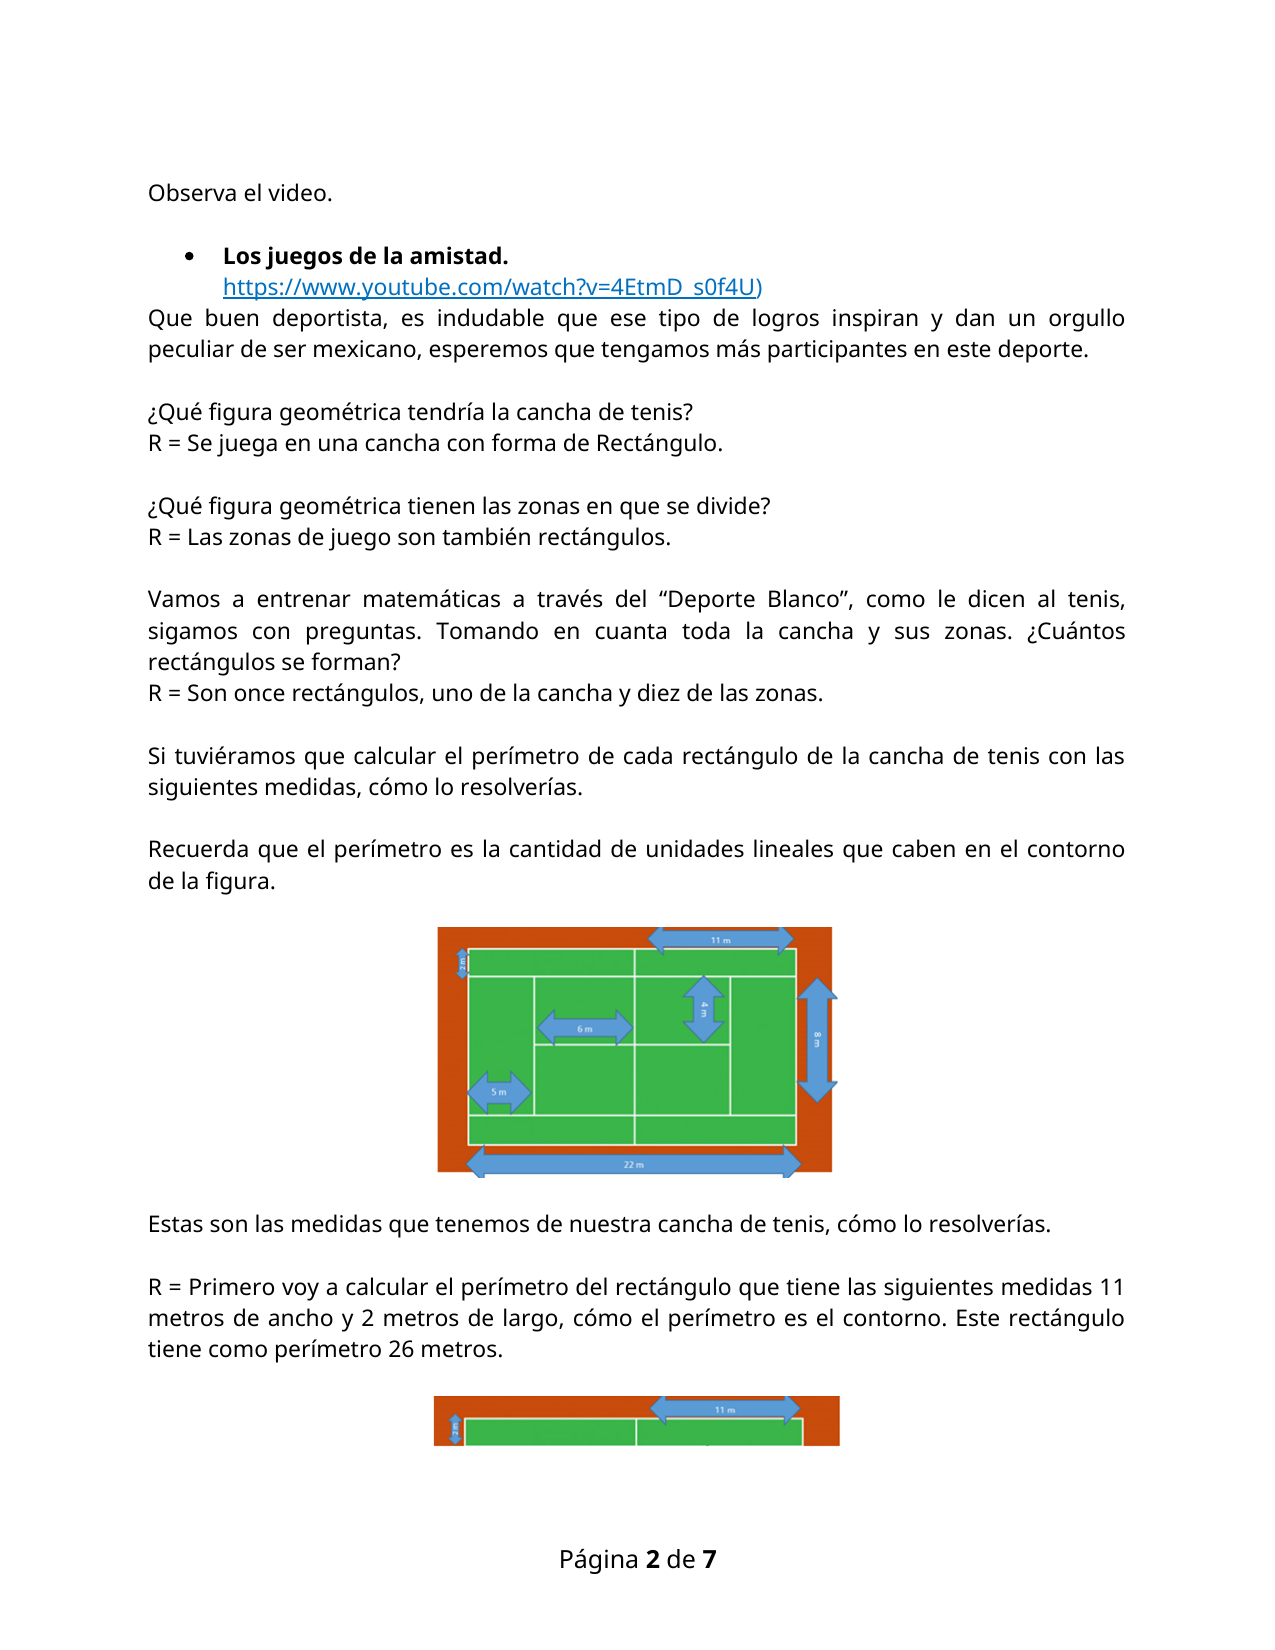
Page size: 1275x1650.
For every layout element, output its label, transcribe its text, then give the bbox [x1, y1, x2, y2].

text Estas son las medidas que tenemos de nuestra cancha de tenis, cómo lo resolverías. [148, 1208, 1127, 1240]
picture [433, 1396, 842, 1447]
list Los juegos de la amistad. [185, 240, 1127, 271]
text Si tuviéramos que calcular el perímetro de cada rectángulo de la cancha de tenis con las siguientes medidas, cómo lo resolverías. [148, 740, 1127, 802]
text Que buen deportista, es indudable que ese tipo de logros inspiran y dan un orgullo peculiar de ser mexicano, esperemos que tengamos más participantes en este deporte. [148, 302, 1127, 365]
picture [437, 927, 838, 1178]
text R = Se juega en una cancha con forma de Rectángulo. [148, 427, 1127, 458]
text R = Las zonas de juego son también rectángulos. [148, 521, 1127, 552]
text ¿Qué figura geométrica tienen las zonas en que se divide? [148, 490, 1127, 521]
text Observa el video. [148, 177, 1127, 208]
text https://www.youtube.com/watch?v=4EtmD_s0f4U) [148, 271, 1127, 302]
text R = Son once rectángulos, uno de la cancha y diez de las zonas. [148, 677, 1127, 708]
text Recuerda que el perímetro es la cantidad de unidades lineales que caben en el contorno de la figura. [148, 833, 1127, 896]
text R = Primero voy a calcular el perímetro del rectángulo que tiene las siguientes medidas 11 metros de ancho y 2 metros de largo, cómo el perímetro es el contorno. Este rectángulo tiene como perímetro 26 metros. [148, 1271, 1127, 1365]
text Vamos a entrenar matemáticas a través del “Deporte Blanco”, como le dicen al tenis, sigamos con preguntas. Tomando en cuanta toda la cancha y sus zonas. ¿Cuántos rectángulos se forman? [148, 583, 1127, 677]
text ¿Qué figura geométrica tendría la cancha de tenis? [148, 396, 1127, 427]
